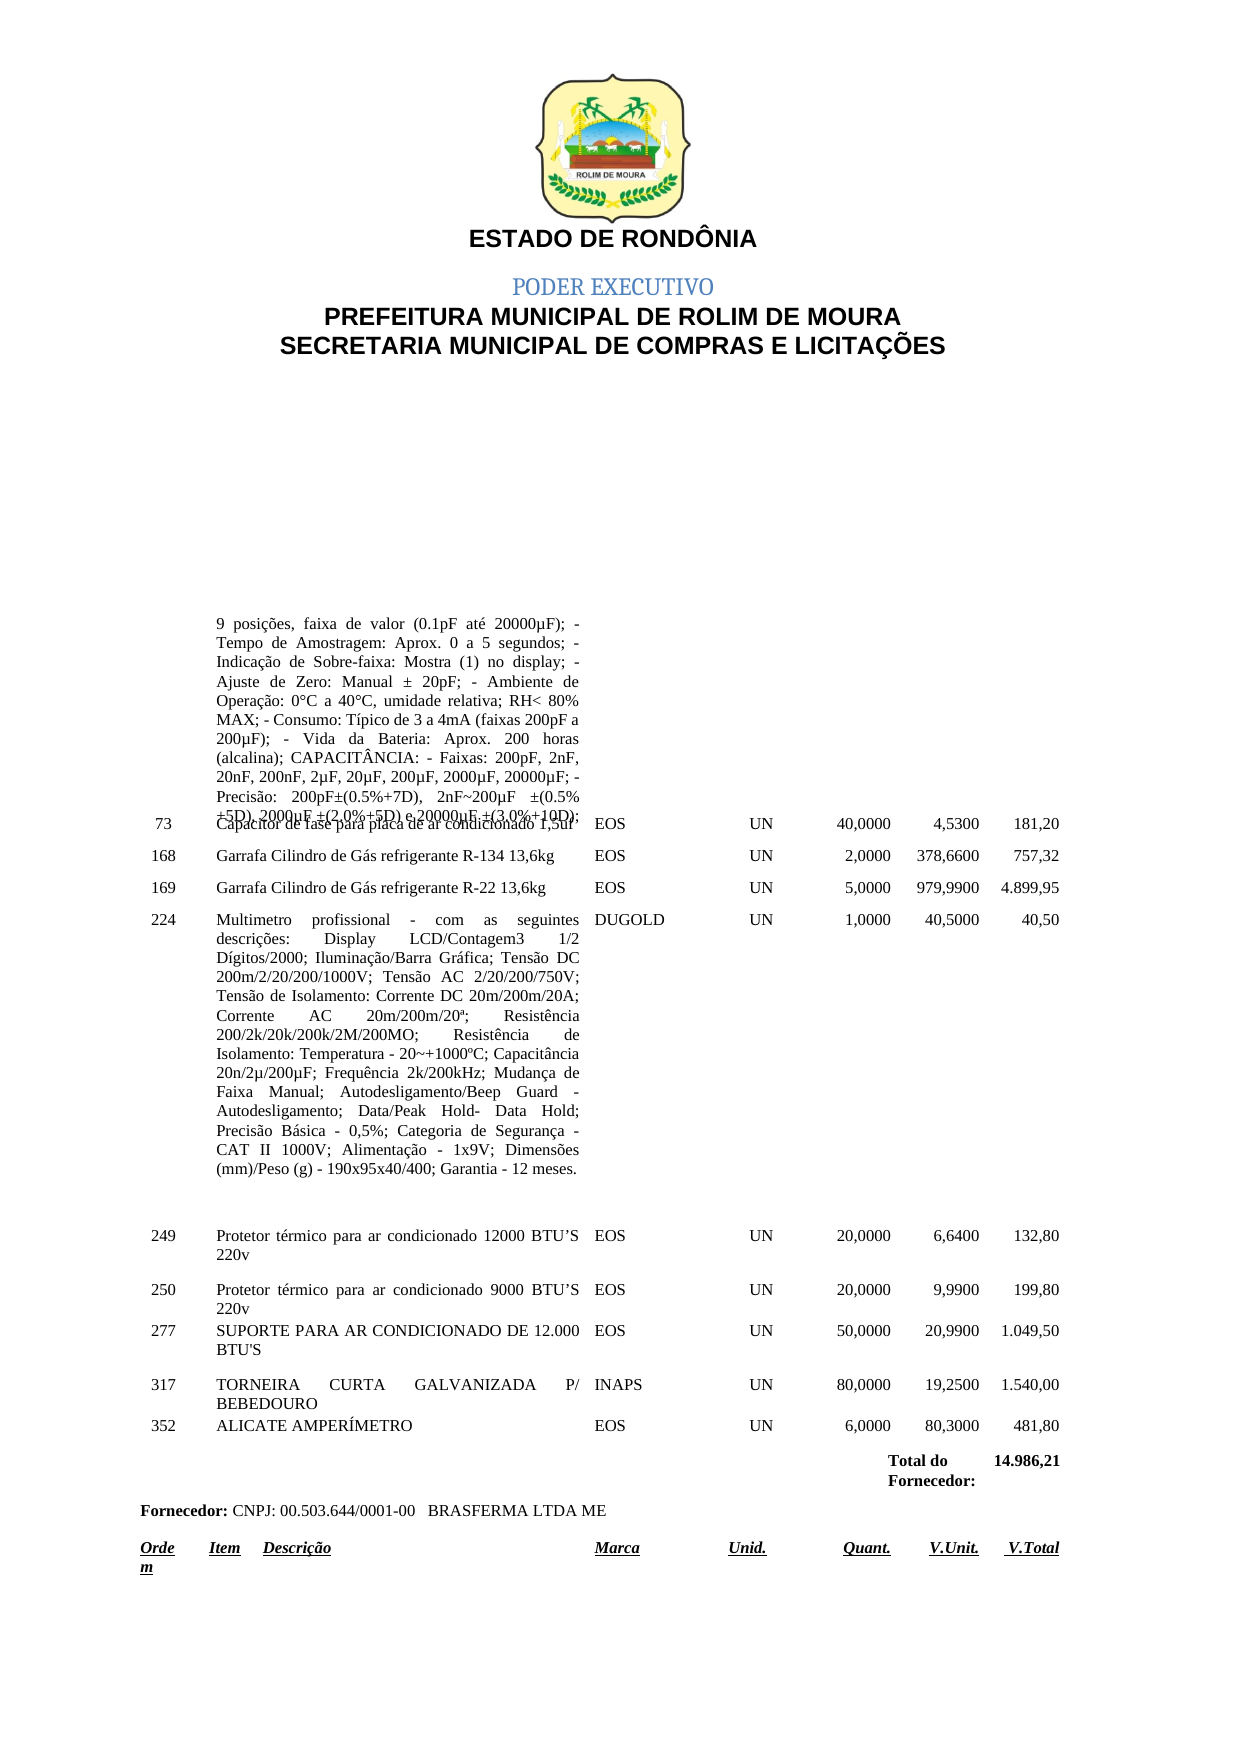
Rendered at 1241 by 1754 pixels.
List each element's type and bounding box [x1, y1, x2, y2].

table_header [74, 417, 1240, 1579]
picture [534, 73, 691, 224]
